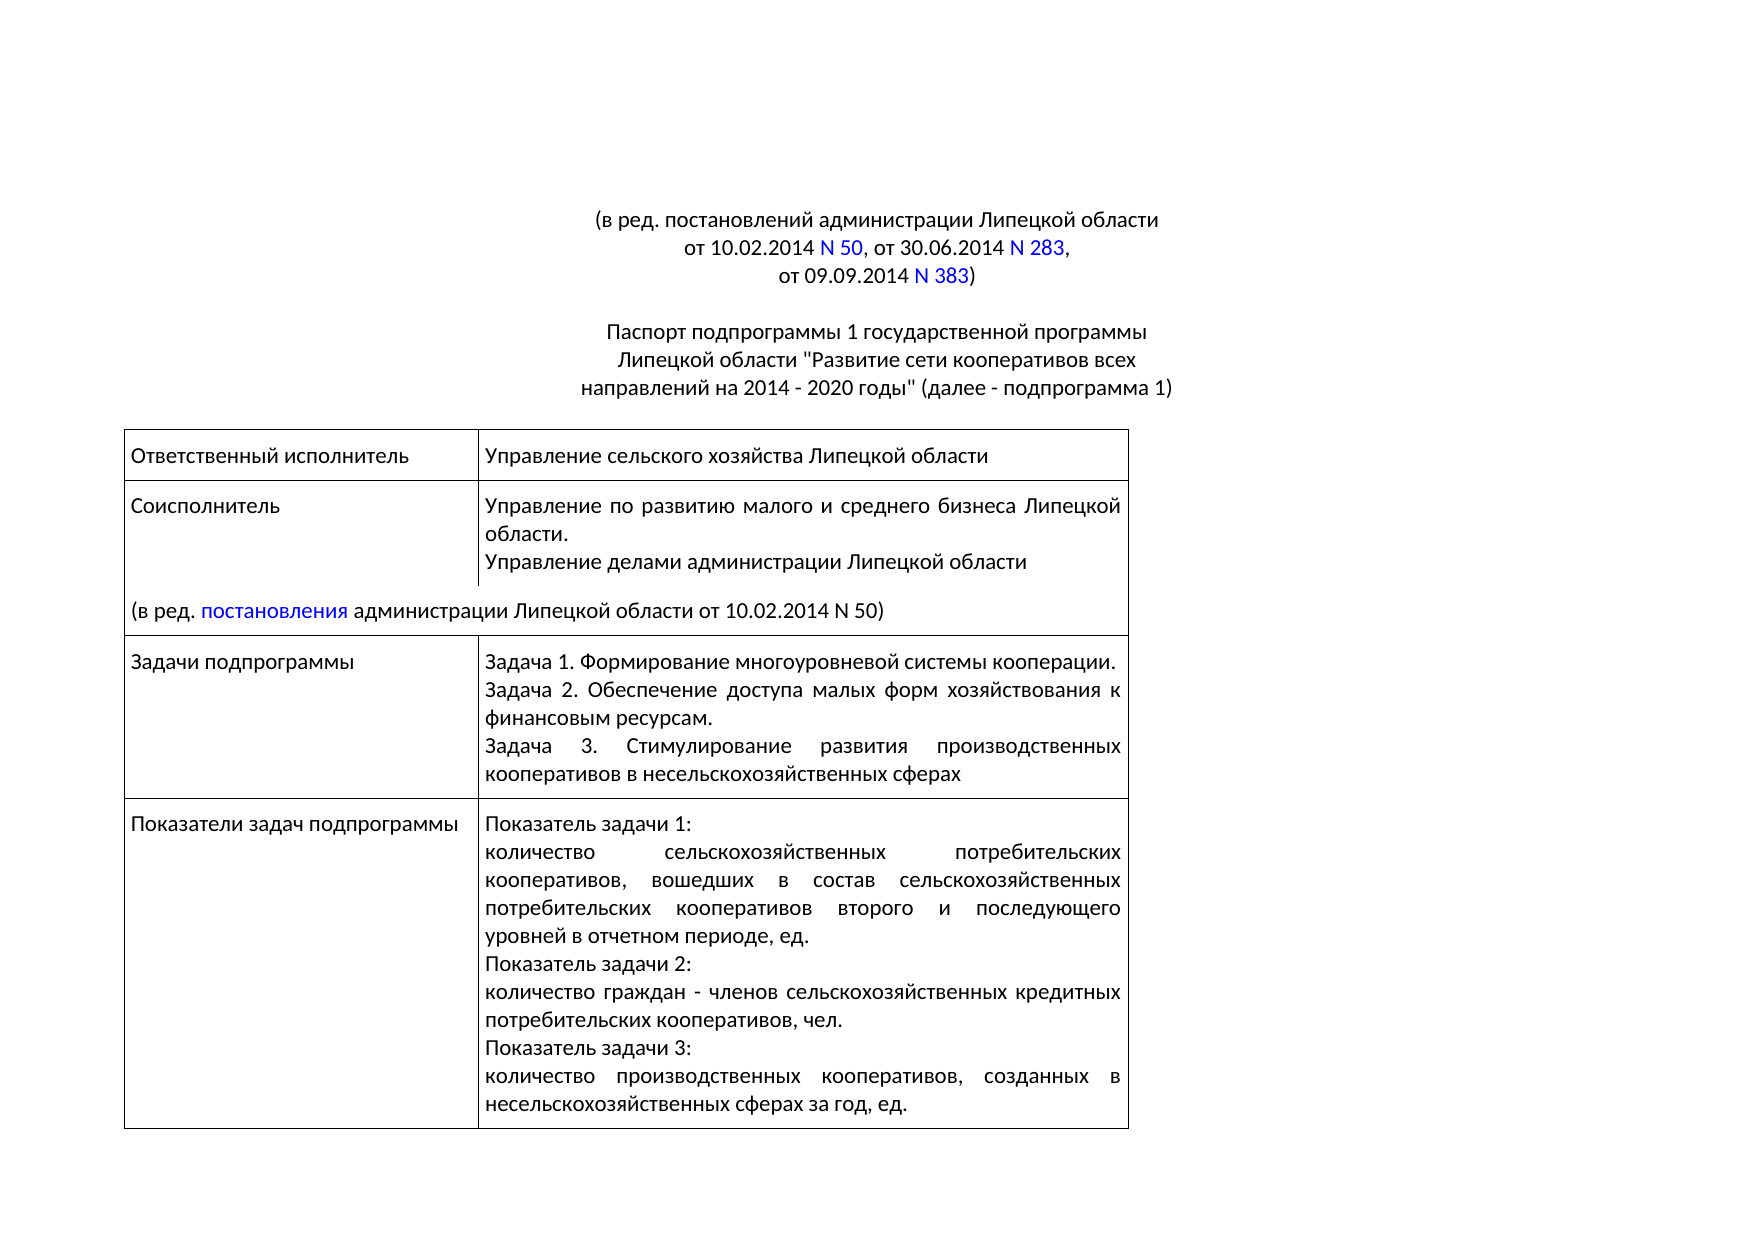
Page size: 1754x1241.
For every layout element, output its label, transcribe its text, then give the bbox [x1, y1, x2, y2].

table_cell Показатели задач подпрограммы [125, 799, 478, 1128]
table_header Ответственный исполнитель [125, 430, 478, 480]
table_cell (в ред. постановления администрации Липецкой области от 10.02.2014 N 50) [125, 586, 1128, 635]
table_cell Задачи подпрограммы [125, 636, 478, 798]
table_cell Показатель задачи 1: количество сельскохозяйственных потребительских кооперативов, вошедших в состав сельскохозяйственных потребительских кооперативов второго и последующего уровней в отчетном периоде, ед. Показатель задачи 2: количество граждан - членов сельскохозяйственных кредитных потребительских кооперативов, чел. Показатель задачи 3: количество производственных кооперативов, созданных в несельскохозяйственных сферах за год, ед. [479, 799, 1128, 1128]
text от 09.09.2014 N 383) [118, 261, 1636, 289]
table_cell Соисполнитель [125, 481, 478, 586]
table_cell Управление по развитию малого и среднего бизнеса Липецкой области. Управление делами администрации Липецкой области [479, 481, 1128, 586]
table_cell Задача 1. Формирование многоуровневой системы кооперации. Задача 2. Обеспечение доступа малых форм хозяйствования к финансовым ресурсам. Задача 3. Стимулирование развития производственных кооперативов в несельскохозяйственных сферах [479, 636, 1128, 798]
text Паспорт подпрограммы 1 государственной программы [118, 317, 1636, 345]
text направлений на 2014 - 2020 годы" (далее - подпрограмма 1) [118, 373, 1636, 401]
table_header Управление сельского хозяйства Липецкой области [479, 430, 1128, 480]
text (в ред. постановлений администрации Липецкой области [118, 205, 1636, 233]
text от 10.02.2014 N 50, от 30.06.2014 N 283, [118, 233, 1636, 261]
text Липецкой области "Развитие сети кооперативов всех [118, 345, 1636, 373]
